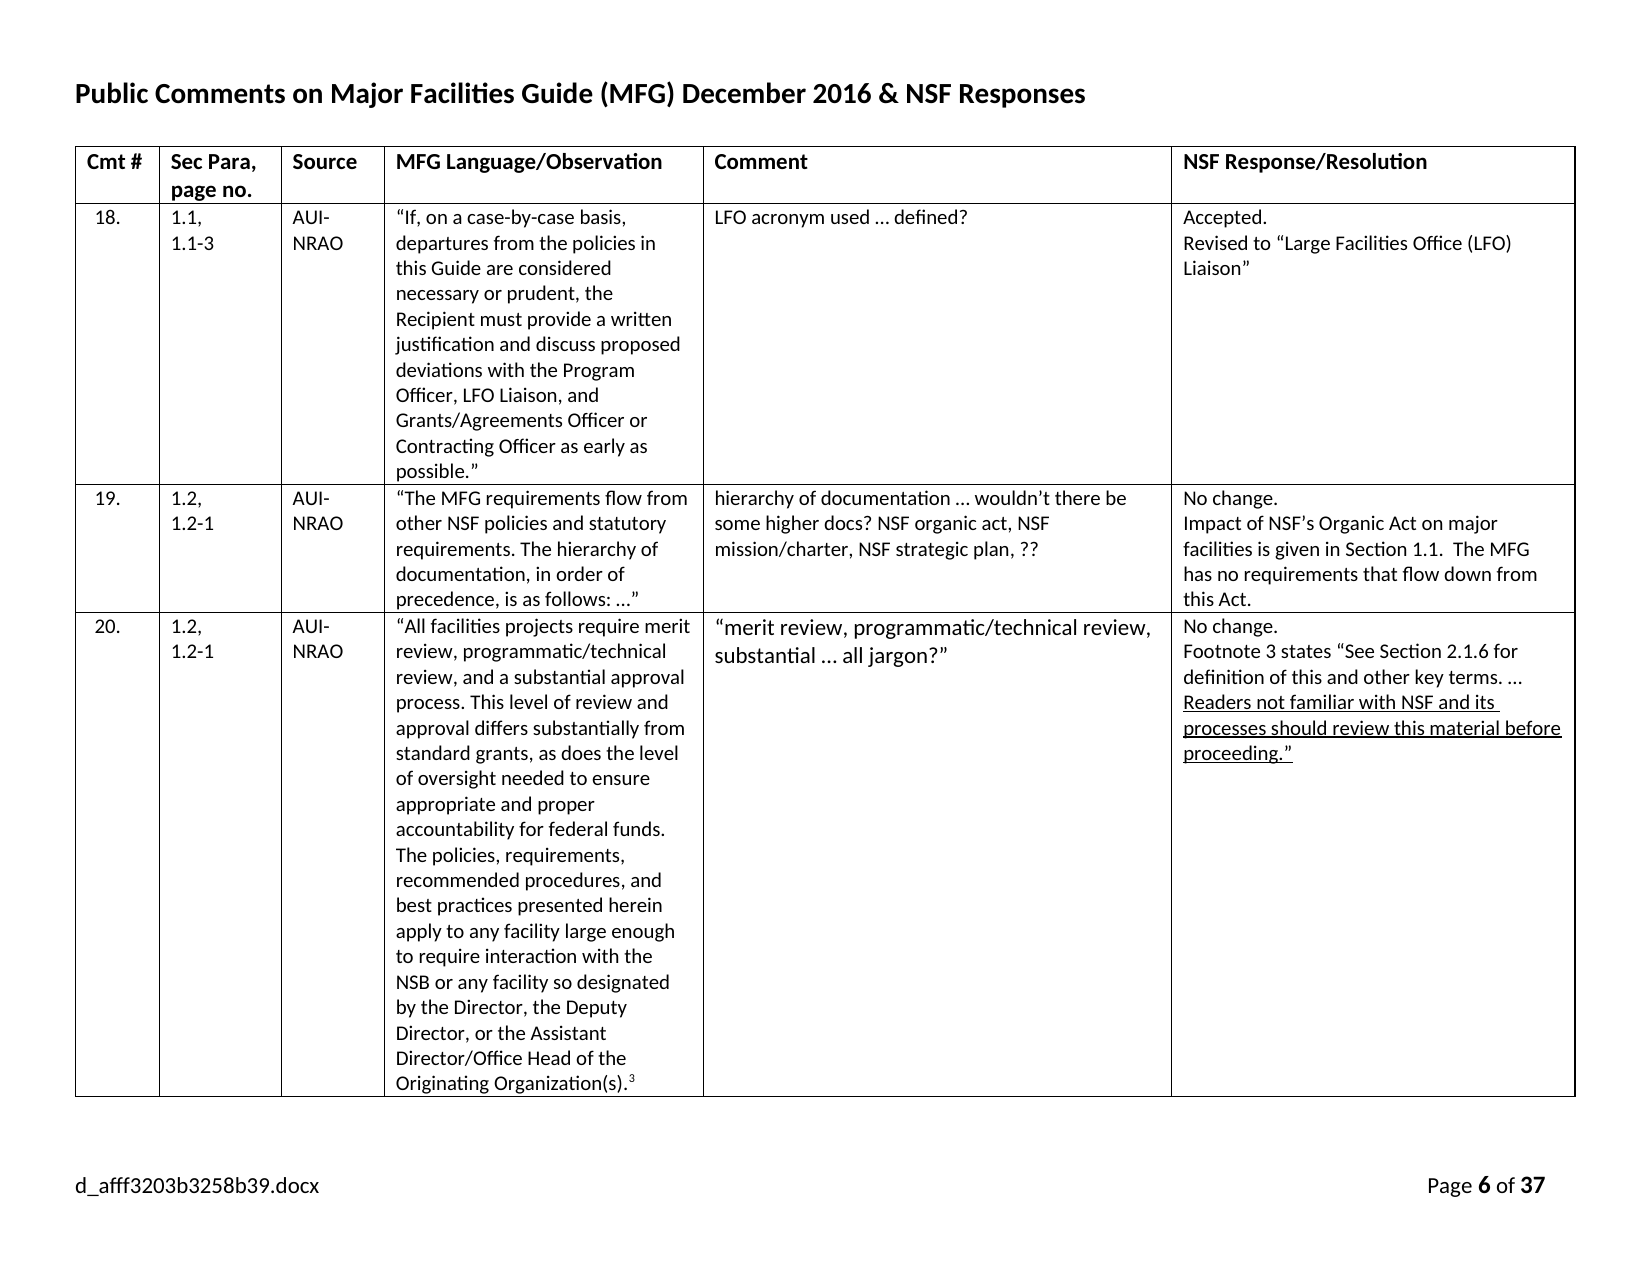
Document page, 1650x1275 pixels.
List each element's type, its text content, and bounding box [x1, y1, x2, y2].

table_cell Accepted. Revised to “Large Facilities Office (LFO) Liaison” [1172, 204, 1574, 484]
table_cell 1.1, 1.1-3 [160, 204, 281, 484]
table_header MFG Language/Observation [385, 147, 703, 203]
table_header Source [282, 147, 384, 203]
table_cell AUI-NRAO [282, 485, 384, 612]
table_header Sec Para, page no. [160, 147, 281, 203]
table_cell No change. Impact of NSF’s Organic Act on major facilities is given in Section 1.1. The MFG has no requirements that flow down from this Act. [1172, 485, 1574, 612]
table_header NSF Response/Resolution [1172, 147, 1574, 203]
table_cell LFO acronym used … defined? [704, 204, 1171, 484]
table_cell “The MFG requirements flow from other NSF policies and statutory requirements. The hierarchy of documentation, in order of precedence, is as follows: …” [385, 485, 703, 612]
table_cell [76, 485, 159, 612]
table_header Cmt # [76, 147, 159, 203]
table_cell 1.2, 1.2-1 [160, 485, 281, 612]
table_cell “All facilities projects require merit review, programmatic/technical review, and a substantial approval process. This level of review and approval differs substantially from standard grants, as does the level of oversight needed to ensure appropriate and proper accountability for federal funds. The policies, requirements, recommended procedures, and best practices presented herein apply to any facility large enough to require interaction with the NSB or any facility so designated by the Director, the Deputy Director, or the Assistant Director/Office Head of the Originating Organization(s).3 [385, 613, 703, 1096]
table_cell hierarchy of documentation … wouldn’t there be some higher docs? NSF organic act, NSF mission/charter, NSF strategic plan, ?? [704, 485, 1171, 612]
table_cell [76, 613, 159, 1096]
table_cell “If, on a case-by-case basis, departures from the policies in this Guide are considered necessary or prudent, the Recipient must provide a written justification and discuss proposed deviations with the Program Officer, LFO Liaison, and Grants/Agreements Officer or Contracting Officer as early as possible.” [385, 204, 703, 484]
table_cell AUI-NRAO [282, 613, 384, 1096]
table_cell 1.2, 1.2-1 [160, 613, 281, 1096]
table_cell [76, 204, 159, 484]
table_cell AUI-NRAO [282, 204, 384, 484]
table_header Comment [704, 147, 1171, 203]
table_cell “merit review, programmatic/technical review, substantial … all jargon?” [704, 613, 1171, 1096]
table_cell No change. Footnote 3 states “See Section 2.1.6 for definition of this and other key terms. … Readers not familiar with NSF and its processes should review this material before proceeding.” [1172, 613, 1574, 1096]
